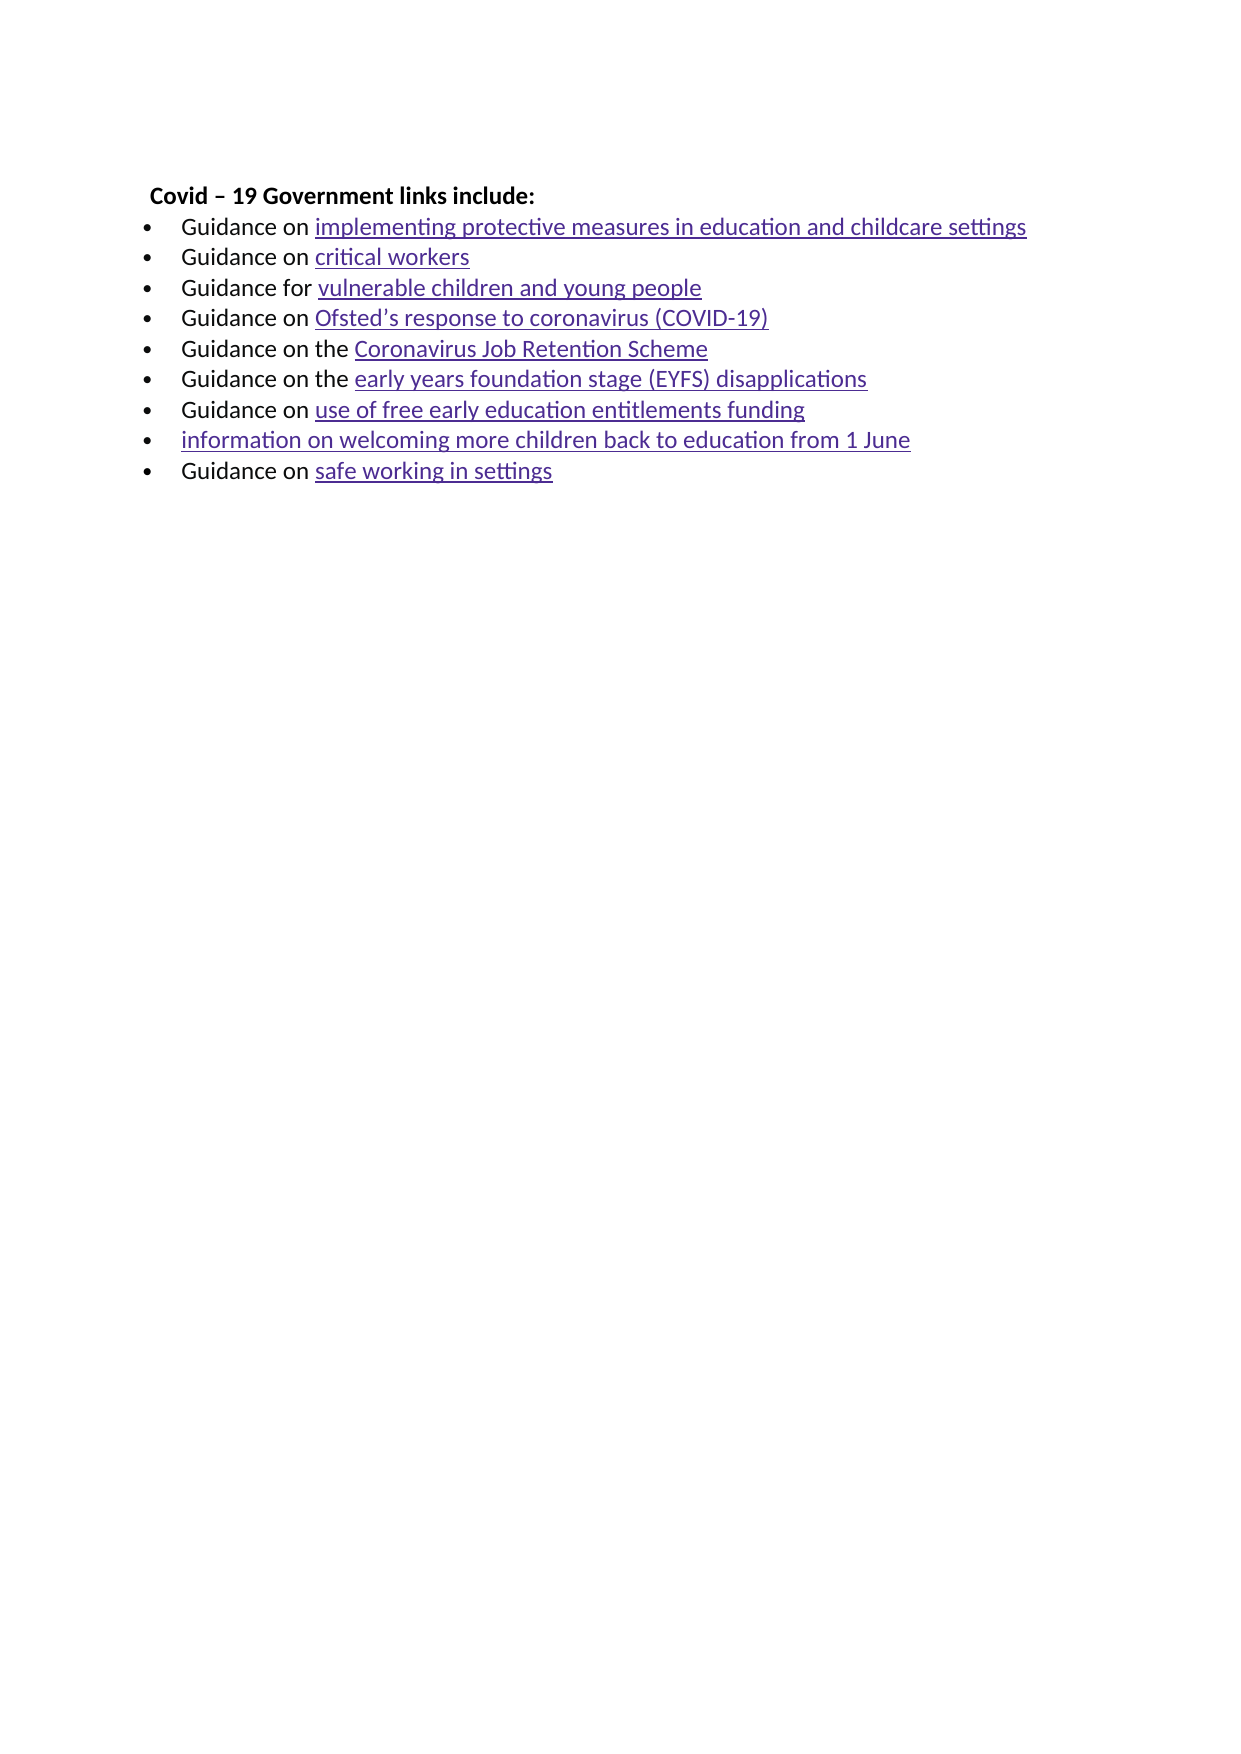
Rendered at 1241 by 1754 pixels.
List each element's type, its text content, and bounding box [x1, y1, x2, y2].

list Guidance on implementing protective measures in education and childcare settings [144, 211, 1090, 242]
list Guidance on Ofsted’s response to coronavirus (COVID-19) [144, 303, 1090, 333]
list information on welcoming more children back to education from 1 June [144, 425, 1090, 455]
list Guidance for vulnerable children and young people [144, 272, 1090, 303]
text Covid – 19 Government links include: [150, 181, 1090, 211]
list Guidance on safe working in settings [144, 455, 1090, 486]
list Guidance on the Coronavirus Job Retention Scheme [144, 333, 1090, 364]
list Guidance on critical workers [144, 242, 1090, 272]
list Guidance on use of free early education entitlements funding [144, 394, 1090, 425]
list Guidance on the early years foundation stage (EYFS) disapplications [144, 364, 1090, 394]
